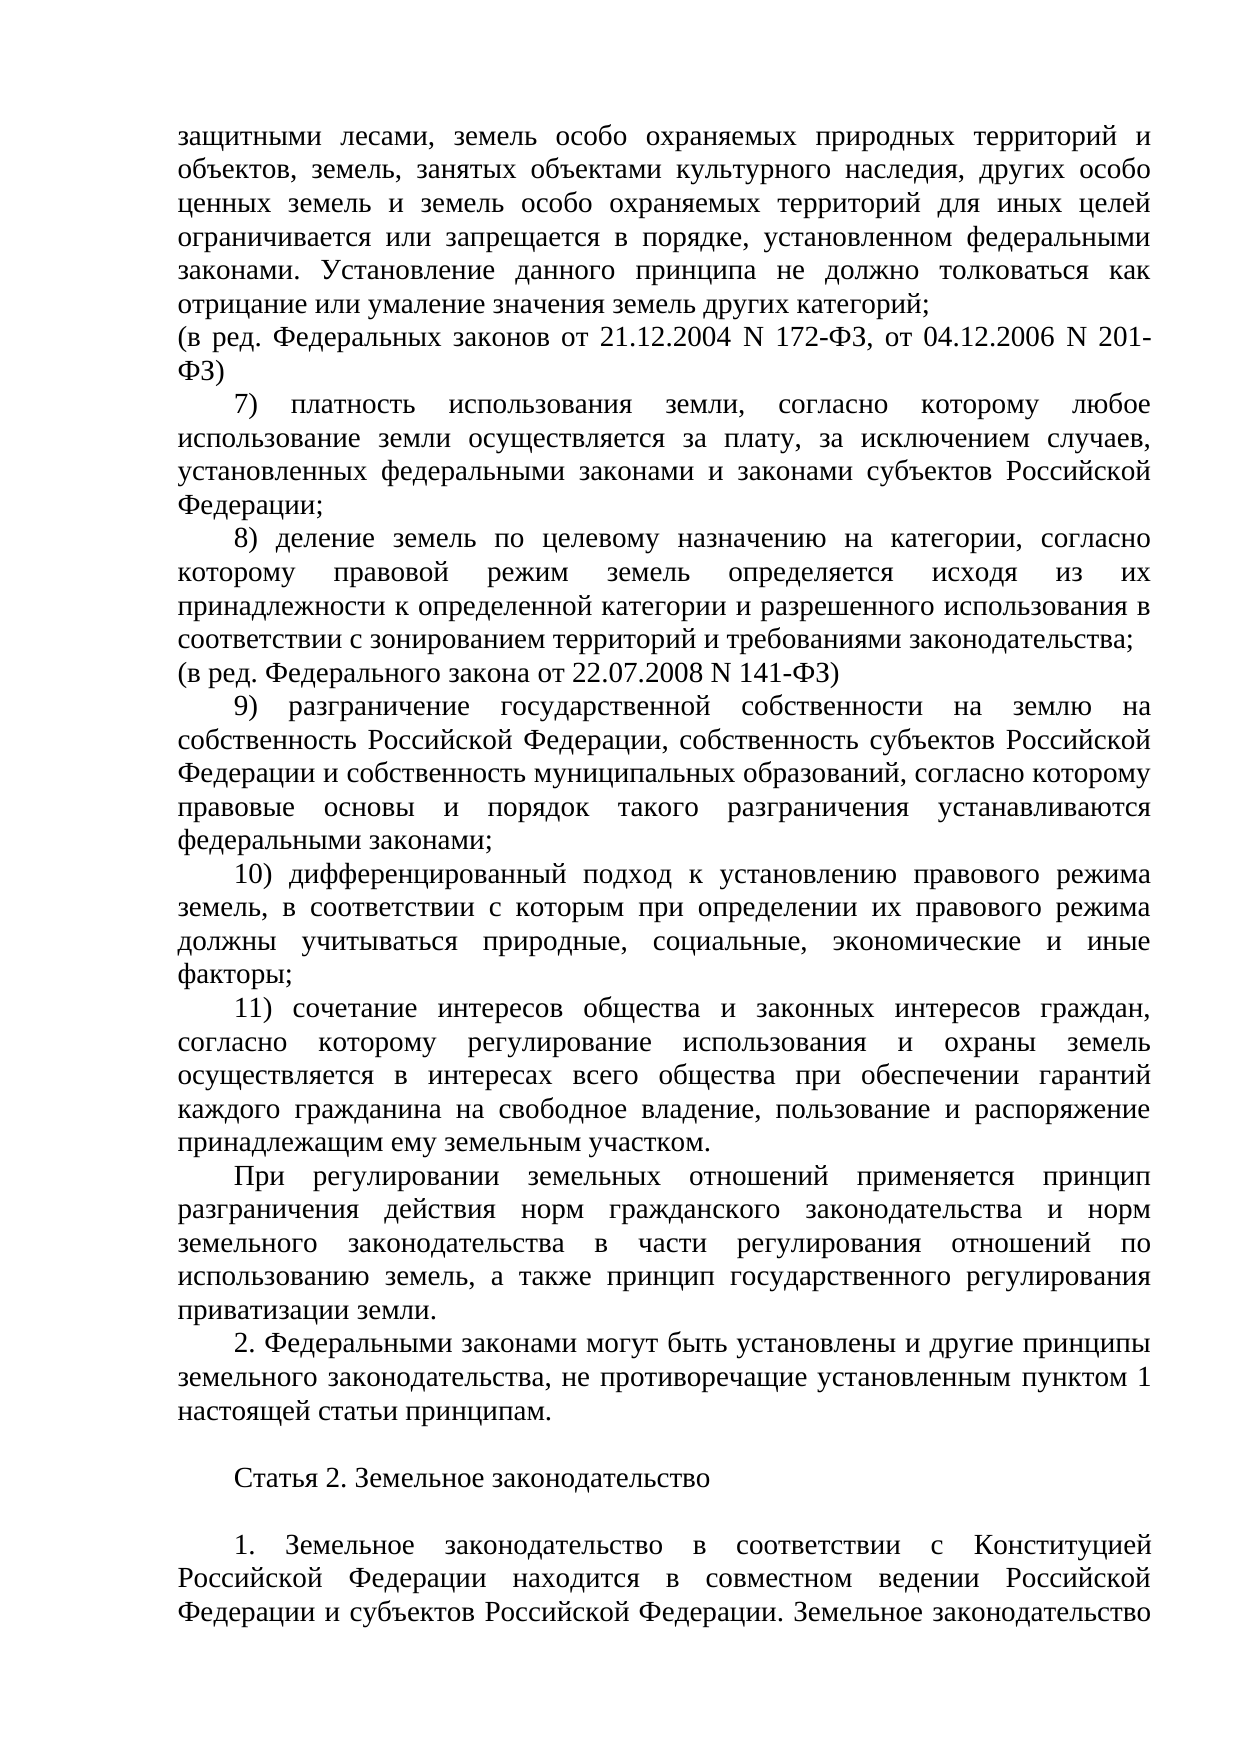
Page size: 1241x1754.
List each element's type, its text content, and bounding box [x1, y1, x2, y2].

text При регулировании земельных отношений применяется принцип разграничения действия норм гражданского законодательства и норм земельного законодательства в части регулирования отношений по использованию земель, а также принцип государственного регулирования приватизации земли. [177, 1158, 1152, 1326]
text 10) дифференцированный подход к установлению правового режима земель, в соответствии с которым при определении их правового режима должны учитываться природные, социальные, экономические и иные факторы; [177, 856, 1152, 990]
text 7) платность использования земли, согласно которому любое использование земли осуществляется за плату, за исключением случаев, установленных федеральными законами и законами субъектов Российской Федерации; [177, 386, 1152, 521]
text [177, 1527, 1152, 1627]
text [177, 118, 1152, 319]
text 2. Федеральными законами могут быть установлены и другие принципы земельного законодательства, не противоречащие установленным пунктом 1 настоящей статьи принципам. [177, 1326, 1152, 1426]
text 11) сочетание интересов общества и законных интересов граждан, согласно которому регулирование использования и охраны земель осуществляется в интересах всего общества при обеспечении гарантий каждого гражданина на свободное владение, пользование и распоряжение принадлежащим ему земельным участком. [177, 990, 1152, 1158]
text 9) разграничение государственной собственности на землю на собственность Российской Федерации, собственность субъектов Российской Федерации и собственность муниципальных образований, согласно которому правовые основы и порядок такого разграничения устанавливаются федеральными законами; [177, 688, 1152, 856]
text Статья 2. Земельное законодательство [177, 1460, 1152, 1493]
text (в ред. Федерального закона от 22.07.2008 N 141-ФЗ) [177, 655, 1152, 688]
text (в ред. Федеральных законов от 21.12.2004 N 172-ФЗ, от 04.12.2006 N 201-ФЗ) [177, 319, 1152, 386]
text 8) деление земель по целевому назначению на категории, согласно которому правовой режим земель определяется исходя из их принадлежности к определенной категории и разрешенного использования в соответствии с зонированием территорий и требованиями законодательства; [177, 521, 1152, 655]
